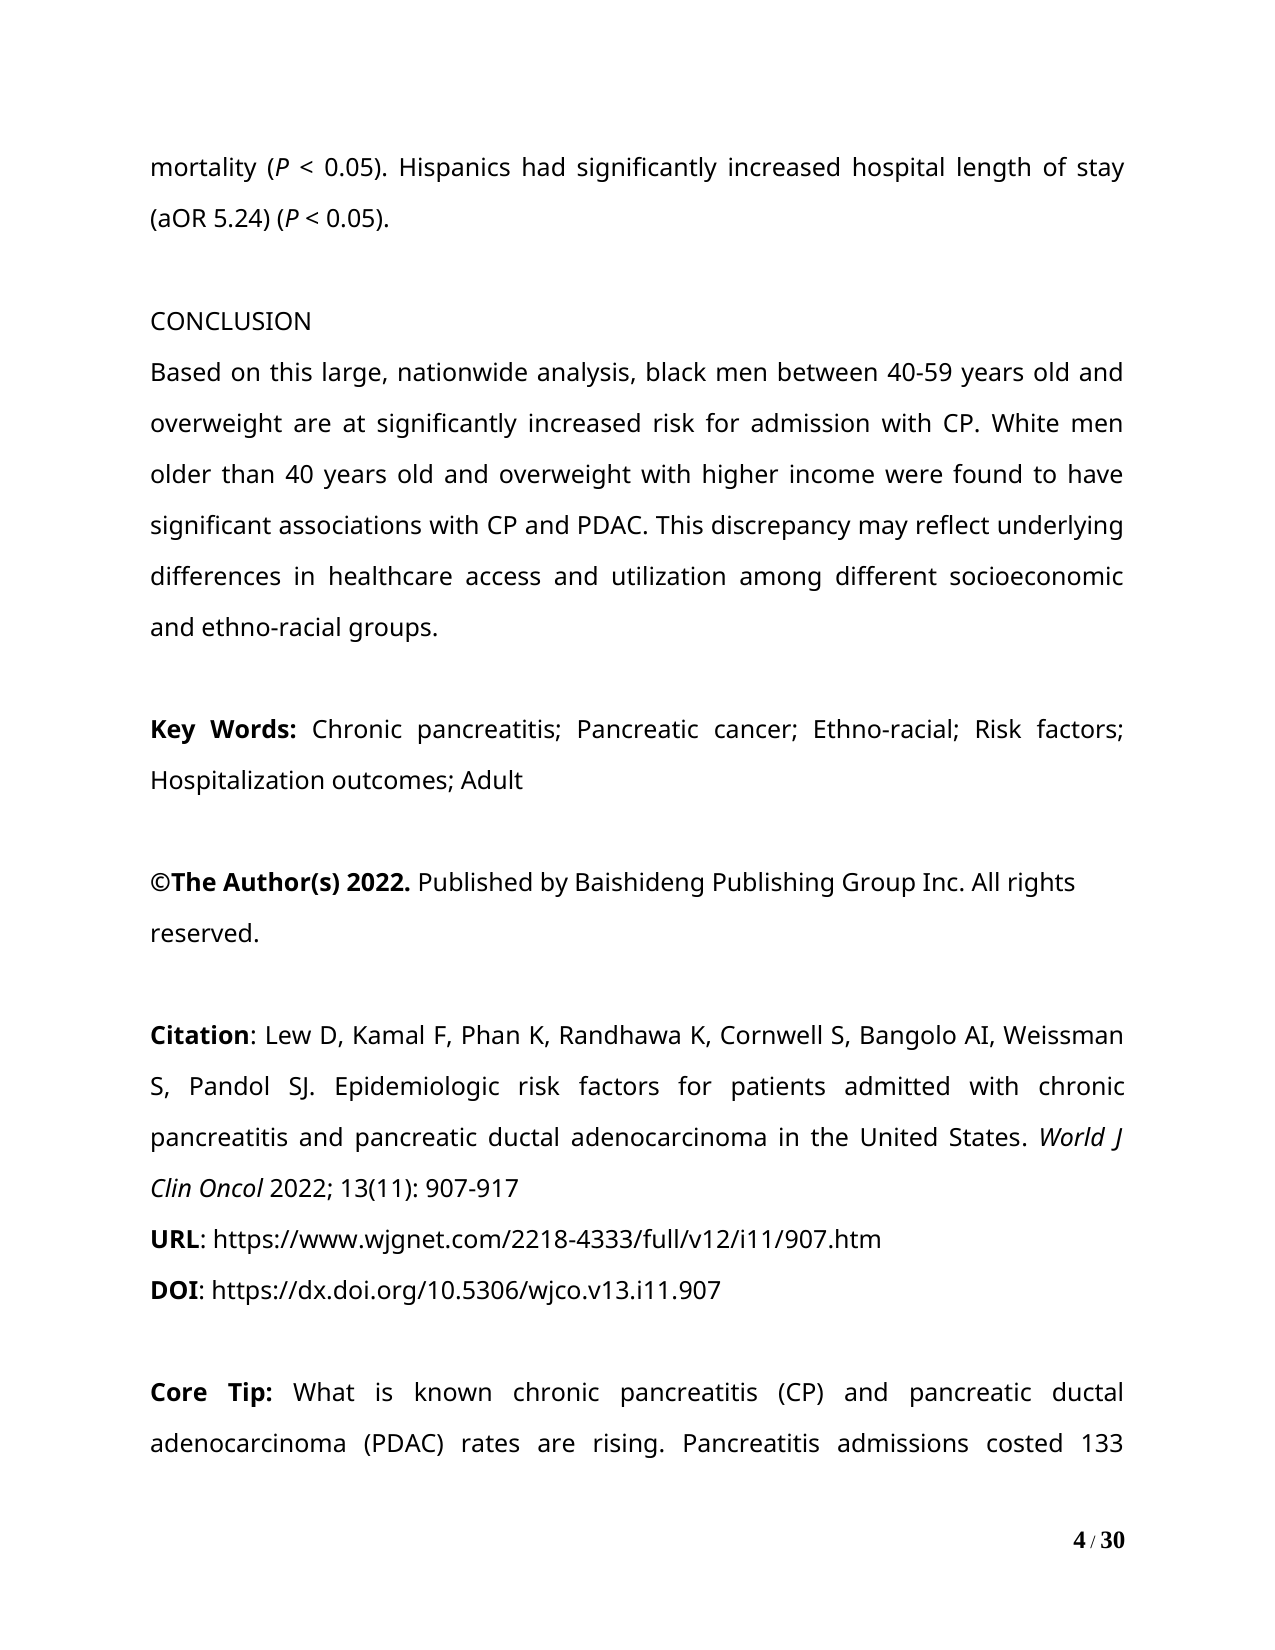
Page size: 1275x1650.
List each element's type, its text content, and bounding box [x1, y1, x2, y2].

text CONCLUSION [150, 303, 1125, 337]
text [150, 150, 1125, 235]
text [150, 1375, 1125, 1460]
text DOI: https://dx.doi.org/10.5306/wjco.v13.i11.907 [150, 1273, 1125, 1307]
text Based on this large, nationwide analysis, black men between 40-59 years old and overweight are at significantly increased risk for admission with CP. White men older than 40 years old and overweight with higher income were found to have significant associations with CP and PDAC. This discrepancy may reflect underlying differences in healthcare access and utilization among different socioeconomic and ethno-racial groups. [150, 354, 1125, 643]
text Citation: Lew D, Kamal F, Phan K, Randhawa K, Cornwell S, Bangolo AI, Weissman S, Pandol SJ. Epidemiologic risk factors for patients admitted with chronic pancreatitis and pancreatic ductal adenocarcinoma in the United States. World J Clin Oncol 2022; 13(11): 907-917 [150, 1018, 1125, 1205]
text URL: https://www.wjgnet.com/2218-4333/full/v12/i11/907.htm [150, 1222, 1125, 1256]
text Key Words: Chronic pancreatitis; Pancreatic cancer; Ethno-racial; Risk factors; Hospitalization outcomes; Adult [150, 711, 1125, 797]
text ©The Author(s) 2022. Published by Baishideng Publishing Group Inc. All rights reserved. [150, 864, 1125, 950]
